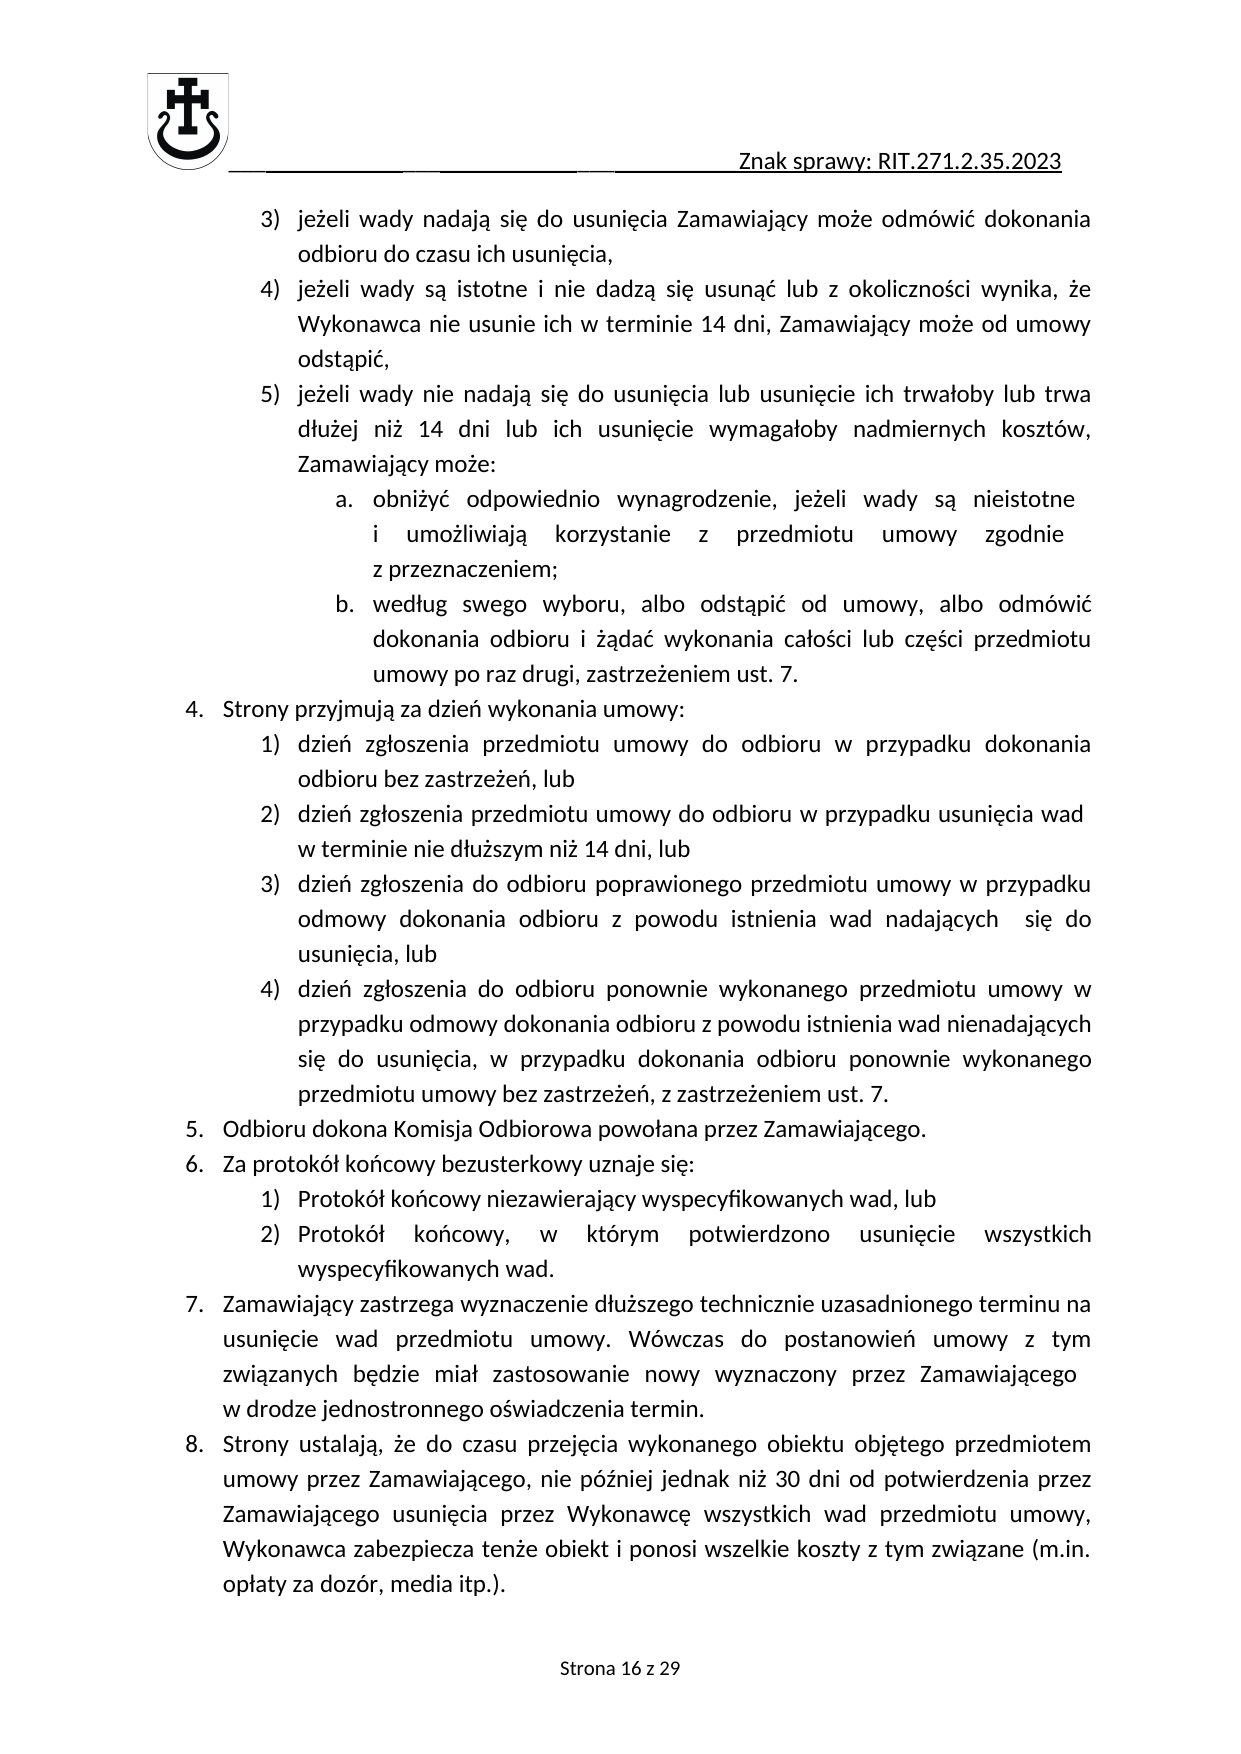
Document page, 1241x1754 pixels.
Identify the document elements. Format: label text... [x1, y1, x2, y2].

list dzień zgłoszenia przedmiotu umowy do odbioru w przypadku usunięcia wad w terminie nie dłuższym niż 14 dni, lub [260, 798, 1093, 864]
list jeżeli wady są istotne i nie dadzą się usunąć lub z okoliczności wynika, że Wykonawca nie usunie ich w terminie 14 dni, Zamawiający może od umowy odstąpić, [260, 273, 1093, 374]
list dzień zgłoszenia do odbioru poprawionego przedmiotu umowy w przypadku odmowy dokonania odbioru z powodu istnienia wad nadających się do usunięcia, lub [260, 868, 1093, 969]
list Za protokół końcowy bezusterkowy uznaje się: [185, 1148, 1093, 1179]
list dzień zgłoszenia do odbioru ponownie wykonanego przedmiotu umowy w przypadku odmowy dokonania odbioru z powodu istnienia wad nienadających się do usunięcia, w przypadku dokonania odbioru ponownie wykonanego przedmiotu umowy bez zastrzeżeń, z zastrzeżeniem ust. 7. [260, 973, 1093, 1109]
list jeżeli wady nadają się do usunięcia Zamawiający może odmówić dokonania odbioru do czasu ich usunięcia, [260, 203, 1093, 269]
list Protokół końcowy, w którym potwierdzono usunięcie wszystkich wyspecyfikowanych wad. [260, 1218, 1093, 1284]
list Protokół końcowy niezawierający wyspecyfikowanych wad, lub [260, 1183, 1093, 1214]
list Zamawiający zastrzega wyznaczenie dłuższego technicznie uzasadnionego terminu na usunięcie wad przedmiotu umowy. Wówczas do postanowień umowy z tym związanych będzie miał zastosowanie nowy wyznaczony przez Zamawiającego w drodze jednostronnego oświadczenia termin. [185, 1288, 1093, 1424]
list według swego wyboru, albo odstąpić od umowy, albo odmówić dokonania odbioru i żądać wykonania całości lub części przedmiotu umowy po raz drugi, zastrzeżeniem ust. 7. [335, 588, 1093, 689]
list Strony ustalają, że do czasu przejęcia wykonanego obiektu objętego przedmiotem umowy przez Zamawiającego, nie później jednak niż 30 dni od potwierdzenia przez Zamawiającego usunięcia przez Wykonawcę wszystkich wad przedmiotu umowy, Wykonawca zabezpiecza tenże obiekt i ponosi wszelkie koszty z tym związane (m.in. opłaty za dozór, media itp.). [185, 1428, 1093, 1599]
list dzień zgłoszenia przedmiotu umowy do odbioru w przypadku dokonania odbioru bez zastrzeżeń, lub [260, 728, 1093, 794]
list jeżeli wady nie nadają się do usunięcia lub usunięcie ich trwałoby lub trwa dłużej niż 14 dni lub ich usunięcie wymagałoby nadmiernych kosztów, Zamawiający może: [260, 378, 1093, 479]
list obniżyć odpowiednio wynagrodzenie, jeżeli wady są nieistotne i umożliwiają korzystanie z przedmiotu umowy zgodnie z przeznaczeniem; [335, 483, 1093, 584]
list Strony przyjmują za dzień wykonania umowy: [185, 693, 1093, 724]
list Odbioru dokona Komisja Odbiorowa powołana przez Zamawiającego. [185, 1113, 1093, 1144]
picture [147, 73, 229, 170]
